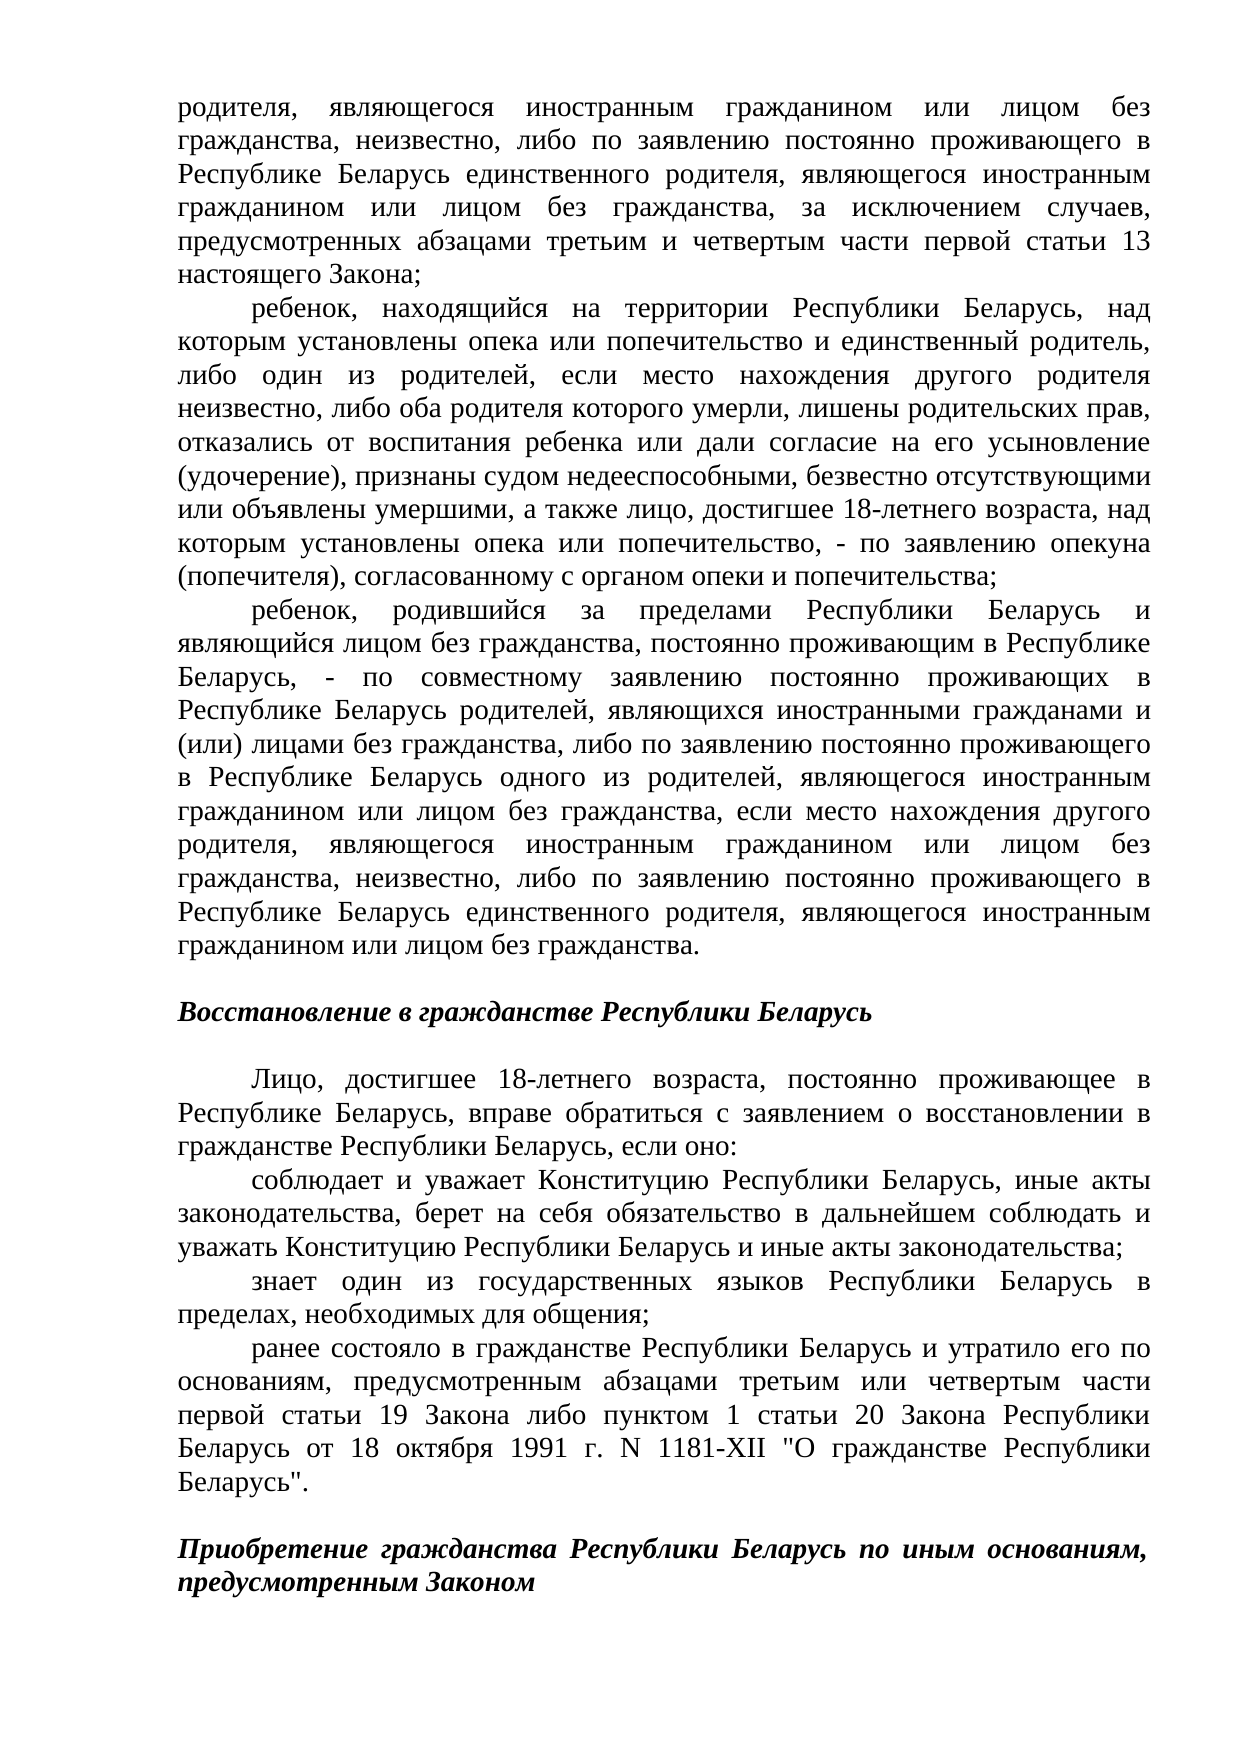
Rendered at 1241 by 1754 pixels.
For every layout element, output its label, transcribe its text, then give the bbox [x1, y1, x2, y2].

text Приобретение гражданства Республики Беларусь по иным основаниям, предусмотренным Законом [177, 1531, 1152, 1598]
text знает один из государственных языков Республики Беларусь в пределах, необходимых для общения; [177, 1263, 1152, 1330]
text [177, 89, 1152, 290]
text Лицо, достигшее 18-летнего возраста, постоянно проживающее в Республике Беларусь, вправе обратиться с заявлением о восстановлении в гражданстве Республики Беларусь, если оно: [177, 1061, 1152, 1162]
text Восстановление в гражданстве Республики Беларусь [177, 994, 1152, 1028]
text соблюдает и уважает Конституцию Республики Беларусь, иные акты законодательства, берет на себя обязательство в дальнейшем соблюдать и уважать Конституцию Республики Беларусь и иные акты законодательства; [177, 1162, 1152, 1263]
text ребенок, находящийся на территории Республики Беларусь, над которым установлены опека или попечительство и единственный родитель, либо один из родителей, если место нахождения другого родителя неизвестно, либо оба родителя которого умерли, лишены родительских прав, отказались от воспитания ребенка или дали согласие на его усыновление (удочерение), признаны судом недееспособными, безвестно отсутствующими или объявлены умершими, а также лицо, достигшее 18-летнего возраста, над которым установлены опека или попечительство, - по заявлению опекуна (попечителя), согласованному с органом опеки и попечительства; [177, 290, 1152, 592]
text ранее состояло в гражданстве Республики Беларусь и утратило его по основаниям, предусмотренным абзацами третьим или четвертым части первой статьи 19 Закона либо пунктом 1 статьи 20 Закона Республики Беларусь от 18 октября 1991 г. N 1181-XII "О гражданстве Республики Беларусь". [177, 1330, 1152, 1497]
text ребенок, родившийся за пределами Республики Беларусь и являющийся лицом без гражданства, постоянно проживающим в Республике Беларусь, - по совместному заявлению постоянно проживающих в Республике Беларусь родителей, являющихся иностранными гражданами и (или) лицами без гражданства, либо по заявлению постоянно проживающего в Республике Беларусь одного из родителей, являющегося иностранным гражданином или лицом без гражданства, если место нахождения другого родителя, являющегося иностранным гражданином или лицом без гражданства, неизвестно, либо по заявлению постоянно проживающего в Республике Беларусь единственного родителя, являющегося иностранным гражданином или лицом без гражданства. [177, 592, 1152, 961]
